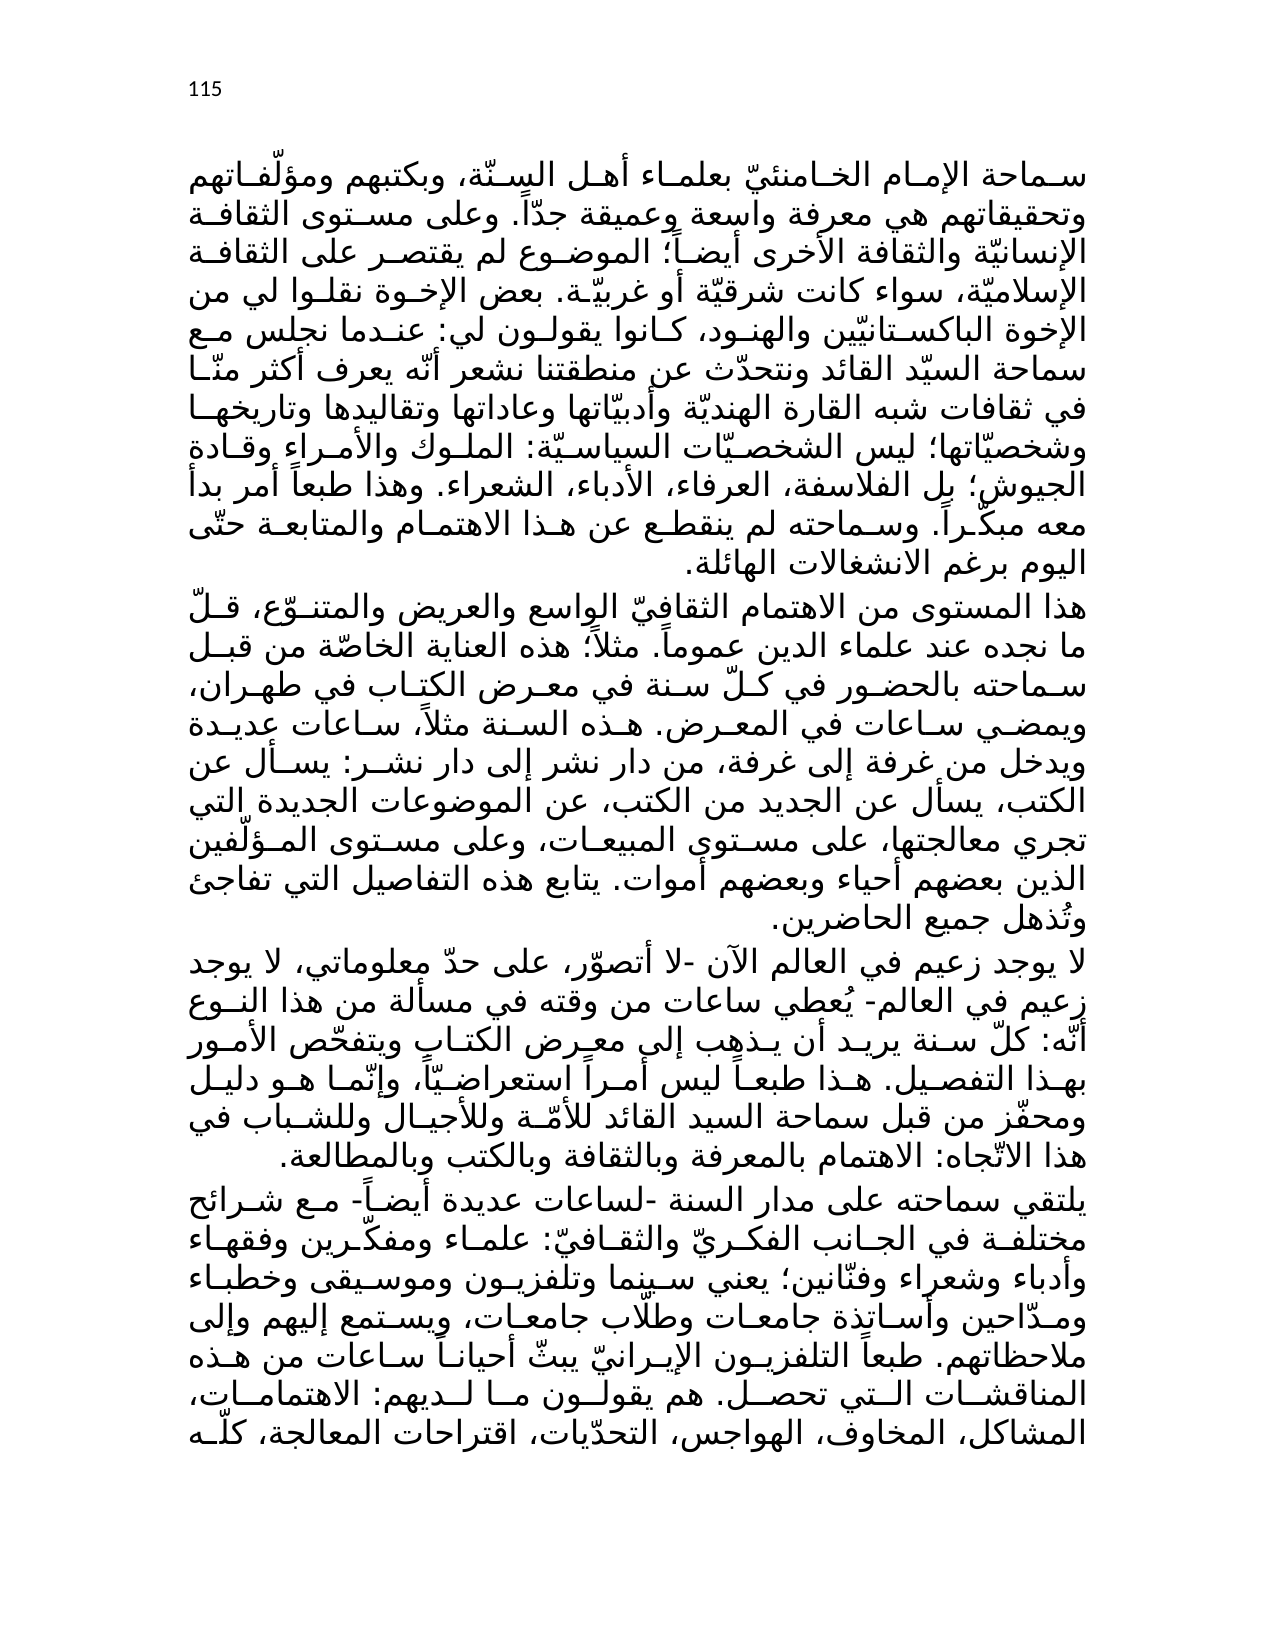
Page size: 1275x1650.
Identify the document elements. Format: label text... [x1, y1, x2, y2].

text سماحة الإمام الخامنئيّ بعلماء أهل السنّة، وبكتبهم ومؤلّفاتهم وتحقيقاتهم هي معرفة واسعة وعميقة جدّاً. وعلى مستوى الثقافة الإنسانيّة والثقافة الأخرى أيضاً؛ الموضوع لم يقتصر على الثقافة الإسلاميّة، سواء كانت شرقيّة أو غربيّة. بعض الإخوة نقلوا لي من الإخوة الباكستانيّين والهنود، كانوا يقولون لي: عندما نجلس مع سماحة السيّد القائد ونتحدّث عن منطقتنا نشعر أنّه يعرف أكثر منّا في ثقافات شبه القارة الهنديّة وأدبيّاتها وعاداتها وتقاليدها وتاريخها وشخصيّاتها؛ ليس الشخصيّات السياسيّة: الملوك والأمراء وقادة الجيوش؛ بل الفلاسفة، العرفاء، الأدباء، الشعراء. وهذا طبعاً أمر بدأ معه مبكّراً. وسماحته لم ينقطع عن هذا الاهتمام والمتابعة حتّى اليوم برغم الانشغالات الهائلة. [187, 155, 1087, 582]
text لا يوجد زعيم في العالم الآن -لا أتصوّر، على حدّ معلوماتي، لا يوجد زعيم في العالم- يُعطي ساعات من وقته في مسألة من هذا النوع أنّه: كلّ سنة يريد أن يذهب إلى معرض الكتاب ويتفحّص الأمور بهذا التفصيل. هذا طبعاً ليس أمراً استعراضيّاً، وإنّما هو دليل ومحفّز من قبل سماحة السيد القائد للأمّة وللأجيال وللشباب في هذا الاتّجاه: الاهتمام بالمعرفة وبالثقافة وبالكتب وبالمطالعة. [187, 942, 1087, 1176]
text هذا المستوى من الاهتمام الثقافيّ الواسع والعريض والمتنوّع، قلّ ما نجده عند علماء الدين عموماً. مثلاً؛ هذه العناية الخاصّة من قبل سماحته بالحضور في كلّ سنة في معرض الكتاب في طهران، ويمضي ساعات في المعرض. هذه السنة مثلاً، ساعات عديدة ويدخل من غرفة إلى غرفة، من دار نشر إلى دار نشر: يسأل عن الكتب، يسأل عن الجديد من الكتب، عن الموضوعات الجديدة التي تجري معالجتها، على مستوى المبيعات، وعلى مستوى المؤلّفين الذين بعضهم أحياء وبعضهم أموات. يتابع هذه التفاصيل التي تفاجئ وتُذهل جميع الحاضرين. [187, 588, 1087, 937]
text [187, 1181, 1087, 1453]
